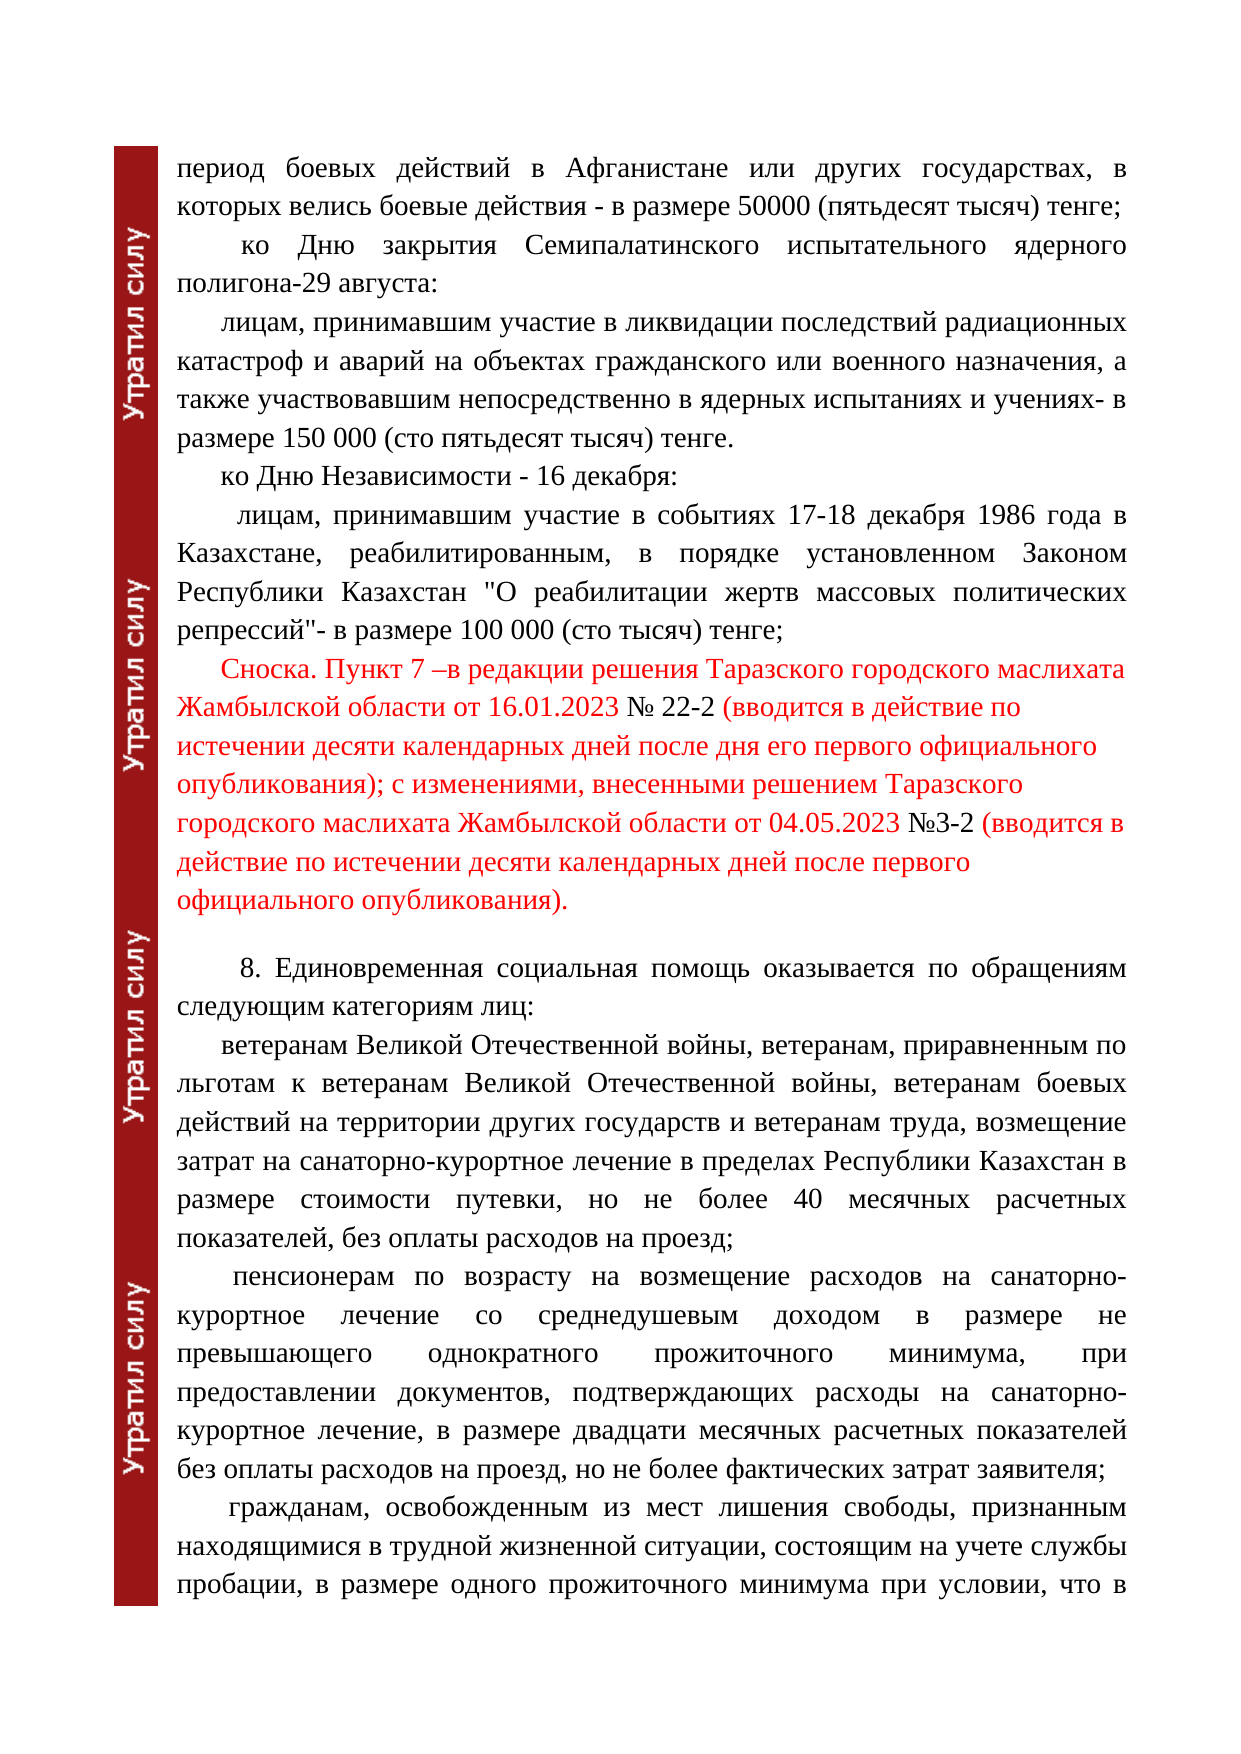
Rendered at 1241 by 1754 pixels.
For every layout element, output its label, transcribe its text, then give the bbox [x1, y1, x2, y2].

picture [114, 1600, 158, 1606]
picture [114, 146, 158, 150]
picture [114, 299, 158, 304]
text ко Дню закрытия Семипалатинского испытательного ядерного полигона-29 августа: [112, 227, 1128, 299]
picture [114, 222, 158, 227]
picture [114, 1022, 158, 1027]
picture [114, 946, 158, 950]
picture [114, 1253, 158, 1258]
picture [114, 492, 158, 497]
text Сноска. Пункт 7 –в редакции решения Таразского городского маслихата Жамбылской области от 16.01.2023 № 22-2 (вводится в действие по истечении десяти календарных дней после дня его первого официального опубликования); с изменениями, внесенными решением Таразского городского маслихата Жамбылской области от 04.05.2023 №3-2 (вводится в действие по истечении десяти календарных дней после первого официального опубликования). [112, 651, 1128, 946]
picture [114, 1484, 158, 1489]
text лицам, принимавшим участие в событиях 17-18 декабря 1986 года в Казахстане, реабилитированным, в порядке установленном Законом Республики Казахстан "О реабилитации жертв массовых политических репрессий"- в размере 100 000 (сто тысяч) тенге; [112, 497, 1128, 646]
text ко Дню Независимости - 16 декабря: [112, 458, 1128, 492]
text ветеранам Великой Отечественной войны, ветеранам, приравненным по льготам к ветеранам Великой Отечественной войны, ветеранам боевых действий на территории других государств и ветеранам труда, возмещение затрат на санаторно-курортное лечение в пределах Республики Казахстан в размере стоимости путевки, но не более 40 месячных расчетных показателей, без оплаты расходов на проезд; [112, 1027, 1128, 1253]
picture [114, 646, 158, 651]
text 8. Единовременная социальная помощь оказывается по обращениям следующим категориям лиц: [112, 950, 1128, 1022]
picture [114, 453, 158, 458]
text пенсионерам по возрасту на возмещение расходов на санаторно-курортное лечение со среднедушевым доходом в размере не превышающего однократного прожиточного минимума, при предоставлении документов, подтверждающих расходы на санаторно-курортное лечение, в размере двадцати месячных расчетных показателей без оплаты расходов на проезд, но не более фактических затрат заявителя; [112, 1258, 1128, 1484]
text лицам, принимавшим участие в ликвидации последствий радиационных катастроф и аварий на объектах гражданского или военного назначения, а также участвовавшим непосредственно в ядерных испытаниях и учениях- в размере 150 000 (сто пятьдесят тысяч) тенге. [112, 304, 1128, 453]
